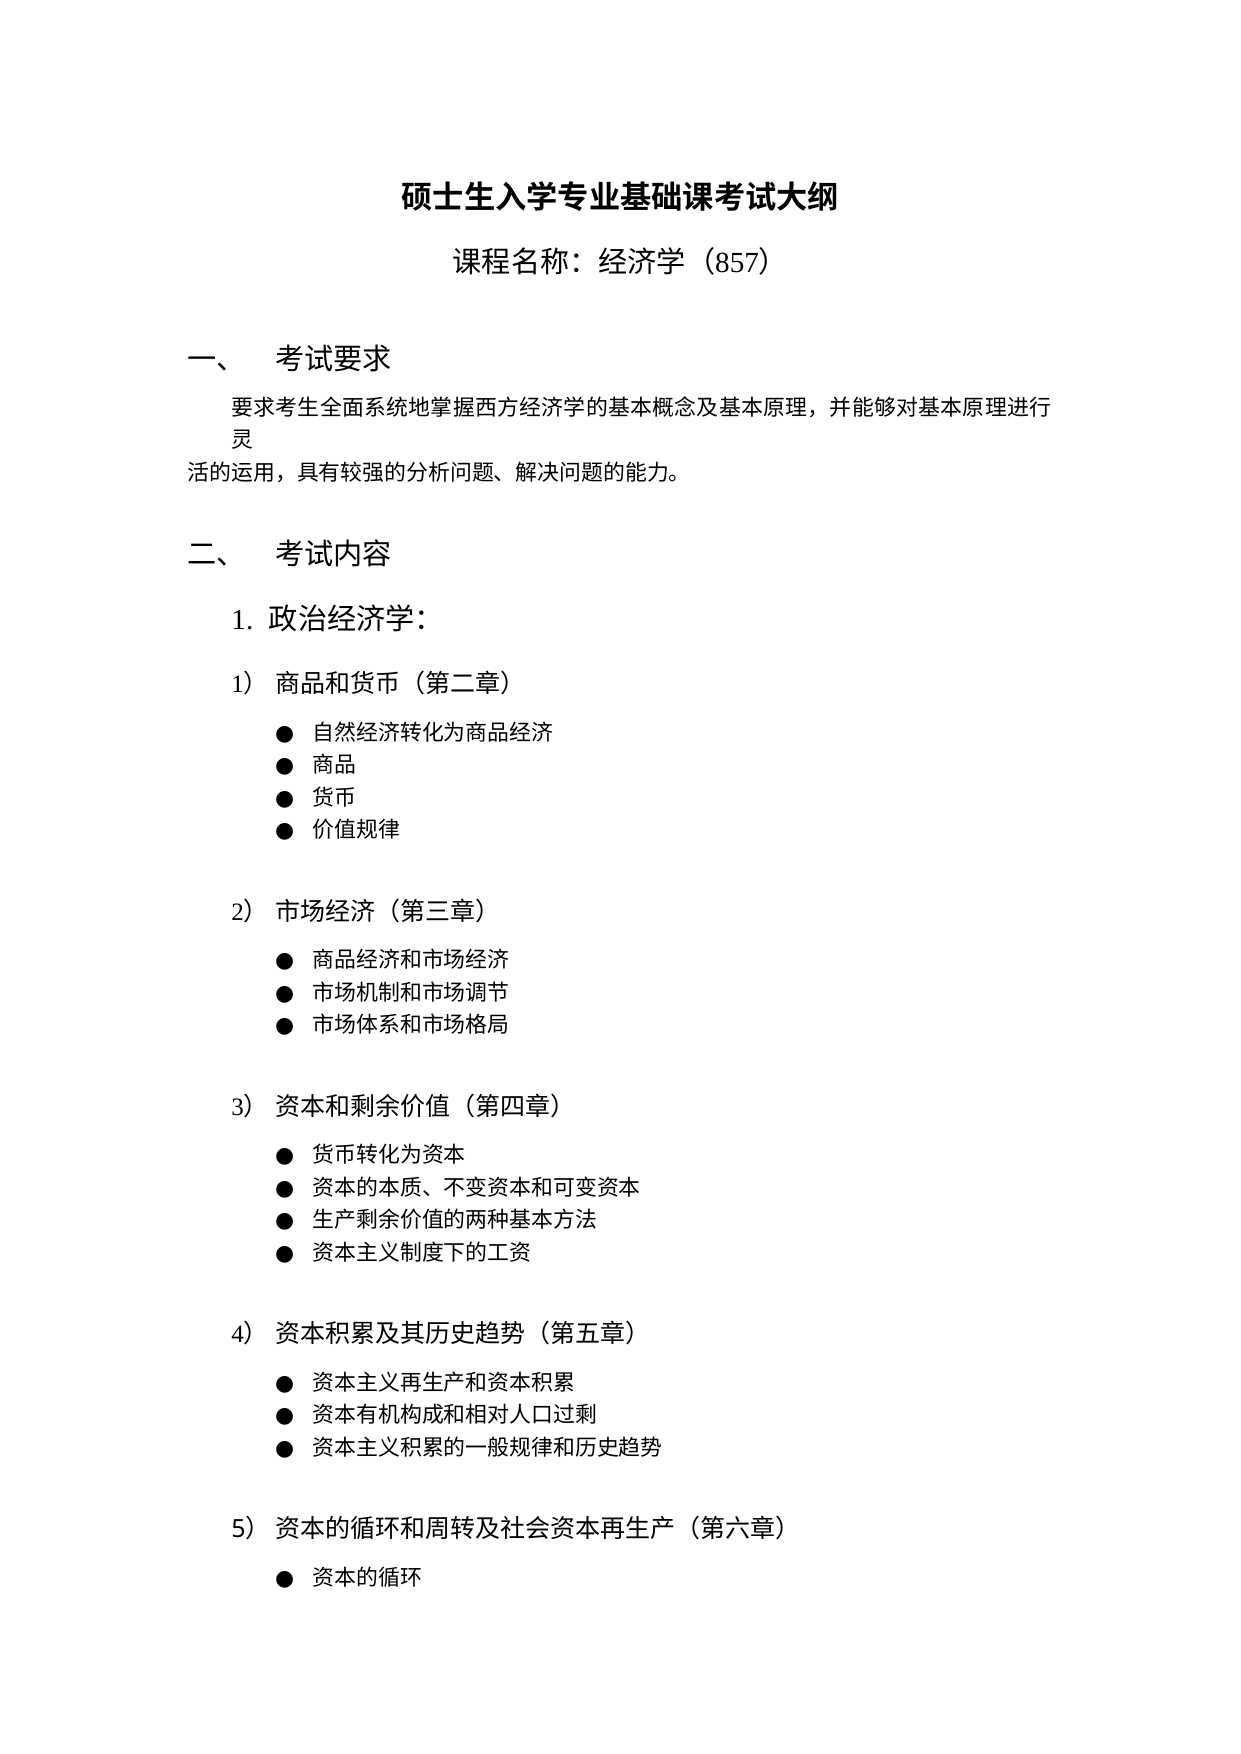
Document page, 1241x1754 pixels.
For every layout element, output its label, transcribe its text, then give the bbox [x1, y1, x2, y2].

list 商品和货币（第二章） [231, 649, 1053, 714]
list 价值规律 [275, 812, 1053, 844]
list 资本的循环和周转及社会资本再生产（第六章） [231, 1494, 1053, 1559]
text 要求考生全面系统地掌握西方经济学的基本概念及基本原理，并能够对基本原理进行灵 [231, 389, 1053, 454]
list 货币 [275, 779, 1053, 812]
list 资本主义再生产和资本积累 [275, 1364, 1053, 1397]
list 资本积累及其历史趋势（第五章） [231, 1299, 1053, 1364]
list 资本的循环 [275, 1559, 1053, 1592]
list 商品经济和市场经济 [275, 942, 1053, 974]
list 资本主义积累的一般规律和历史趋势 [275, 1429, 1053, 1462]
list 政治经济学： [231, 584, 1053, 649]
list 市场经济（第三章） [231, 877, 1053, 942]
list 自然经济转化为商品经济 [275, 714, 1053, 747]
list 资本和剩余价值（第四章） [231, 1072, 1053, 1137]
list 考试要求 [187, 324, 1053, 389]
text 硕士生入学专业基础课考试大纲 [187, 162, 1053, 227]
list 市场体系和市场格局 [275, 1007, 1053, 1039]
list 资本的本质、不变资本和可变资本 [275, 1169, 1053, 1202]
list 商品 [275, 747, 1053, 779]
list 生产剩余价值的两种基本方法 [275, 1202, 1053, 1234]
list 货币转化为资本 [275, 1137, 1053, 1169]
list 市场机制和市场调节 [275, 974, 1053, 1007]
text 课程名称：经济学（857） [187, 227, 1053, 292]
list 考试内容 [187, 519, 1053, 584]
list 资本有机构成和相对人口过剩 [275, 1397, 1053, 1429]
list 资本主义制度下的工资 [275, 1234, 1053, 1267]
text 活的运用，具有较强的分析问题、解决问题的能力。 [187, 454, 1053, 487]
